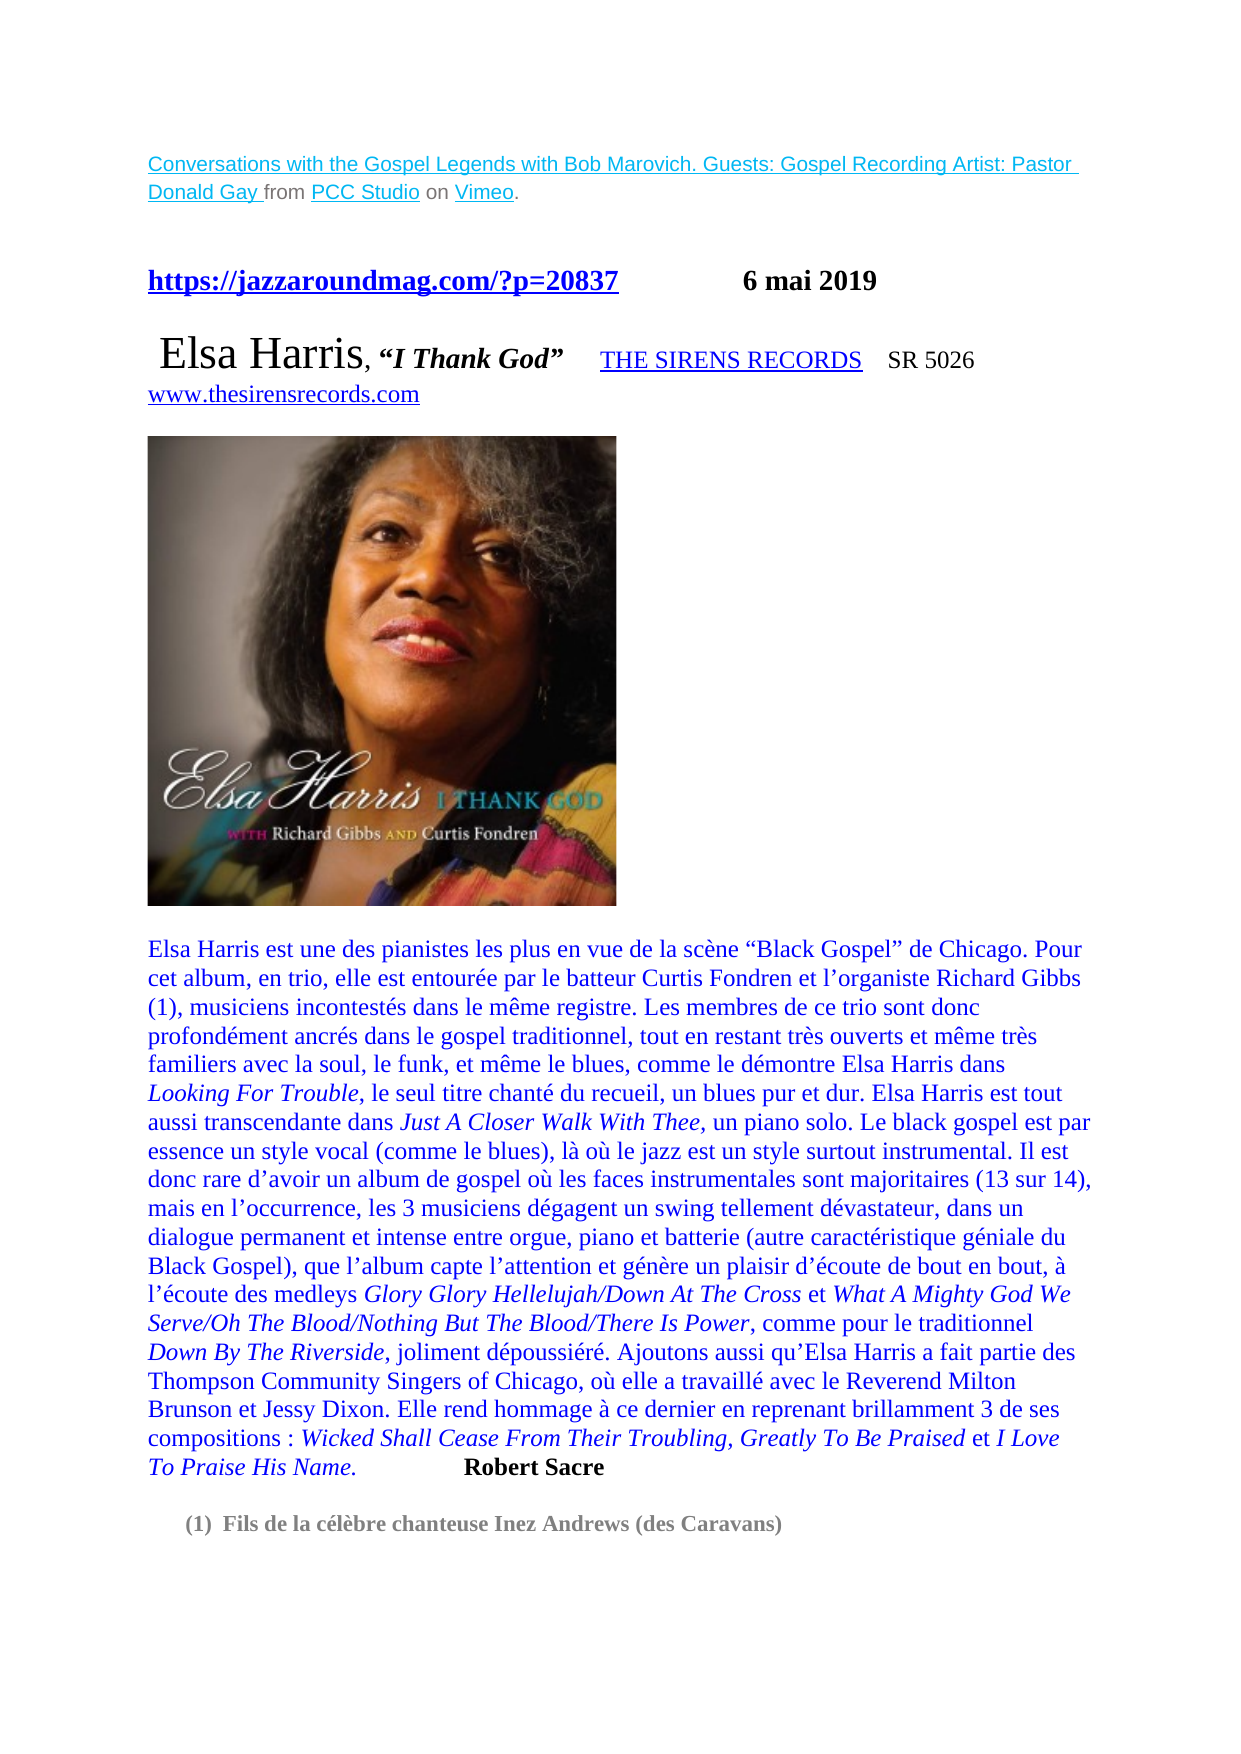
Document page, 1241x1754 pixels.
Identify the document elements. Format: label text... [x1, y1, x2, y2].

picture [147, 436, 617, 906]
list Fils de la célèbre chanteuse Inez Andrews (des Caravans) [185, 1510, 1093, 1536]
text Conversations with the Gospel Legends with Bob Marovich. Guests: Gospel Recording Artist: Pastor Donald Gay from PCC Studio on Vimeo. [148, 148, 1093, 204]
text Elsa Harris, “I Thank God” THE SIRENS RECORDS SR 5026 www.thesirensrecords.com [148, 326, 1093, 407]
text Elsa Harris est une des pianistes les plus en vue de la scène “Black Gospel” de Chicago. Pour cet album, en trio, elle est entourée par le batteur Curtis Fondren et l’organiste Richard Gibbs (1), musiciens incontestés dans le même registre. Les membres de ce trio sont donc profondément ancrés dans le gospel traditionnel, tout en restant très ouverts et même très familiers avec la soul, le funk, et même le blues, comme le démontre Elsa Harris dans Looking For Trouble, le seul titre chanté du recueil, un blues pur et dur. Elsa Harris est tout aussi transcendante dans Just A Closer Walk With Thee, un piano solo. Le black gospel est par essence un style vocal (comme le blues), là où le jazz est un style surtout instrumental. Il est donc rare d’avoir un album de gospel où les faces instrumentales sont majoritaires (13 sur 14), mais en l’occurrence, les 3 musiciens dégagent un swing tellement dévastateur, dans un dialogue permanent et intense entre orgue, piano et batterie (autre caractéristique géniale du Black Gospel), que l’album capte l’attention et génère un plaisir d’écoute de bout en bout, à l’écoute des medleys Glory Glory Hellelujah/Down At The Cross et What A Mighty God We Serve/Oh The Blood/Nothing But The Blood/There Is Power, comme pour le traditionnel Down By The Riverside, joliment dépoussiéré. Ajoutons aussi qu’Elsa Harris a fait partie des Thompson Community Singers of Chicago, où elle a travaillé avec le Reverend Milton Brunson et Jessy Dixon. Elle rend hommage à ce dernier en reprenant brillamment 3 de ses compositions : Wicked Shall Cease From Their Troubling, Greatly To Be Praised et I Love To Praise His Name. Robert Sacre [148, 934, 1093, 1481]
text https://jazzaroundmag.com/?p=20837 6 mai 2019 [148, 263, 1093, 297]
